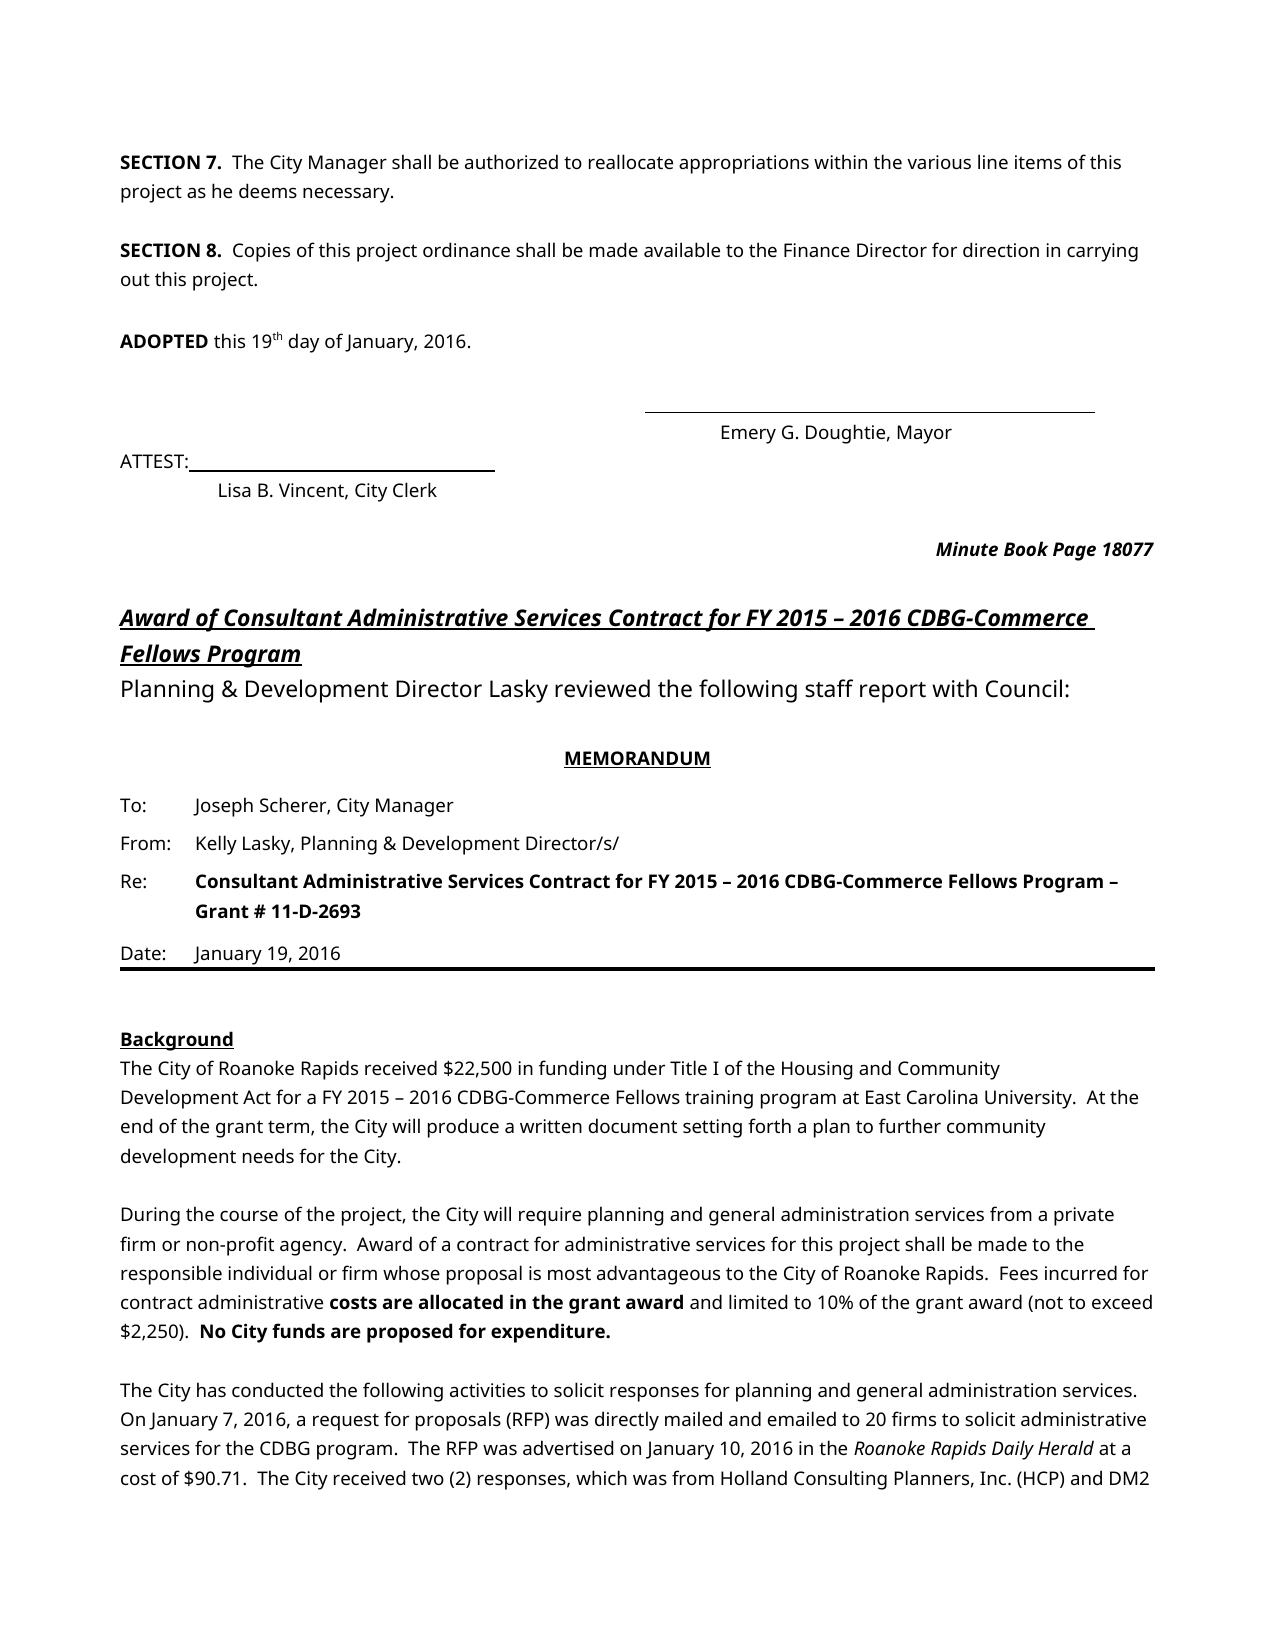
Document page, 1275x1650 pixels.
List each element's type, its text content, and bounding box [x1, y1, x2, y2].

text Planning & Development Director Lasky reviewed the following staff report with Council: [120, 673, 1155, 705]
text Emery G. Doughtie, Mayor [120, 419, 1155, 445]
text Date: January 19, 2016 [120, 940, 1155, 967]
text Re: Consultant Administrative Services Contract for FY 2015 – 2016 CDBG-Commerce Fellows Program – Grant # 11-D-2693 [120, 869, 1155, 924]
text From: Kelly Lasky, Planning & Development Director/s/ [120, 831, 1155, 856]
text Development Act for a FY 2015 – 2016 CDBG-Commerce Fellows training program at East Carolina University. At the end of the grant term, the City will produce a written document setting forth a plan to further community development needs for the City. [120, 1084, 1155, 1168]
text ATTEST: [120, 448, 1155, 474]
text To: Joseph Scherer, City Manager [120, 792, 1155, 818]
list Minute Book Page 18077 [202, 536, 1155, 562]
text SECTION 7. The City Manager shall be authorized to reallocate appropriations within the various line items of this project as he deems necessary. [120, 149, 1155, 204]
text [120, 1377, 1155, 1491]
subtitle MEMORANDUM [120, 745, 1155, 771]
text SECTION 8. Copies of this project ordinance shall be made available to the Finance Director for direction in carrying out this project. [120, 237, 1155, 292]
text Background [120, 1026, 1155, 1051]
text Award of Consultant Administrative Services Contract for FY 2015 – 2016 CDBG-Commerce Fellows Program [120, 602, 1155, 669]
text During the course of the project, the City will require planning and general administration services from a private firm or non-profit agency. Award of a contract for administrative services for this project shall be made to the responsible individual or firm whose proposal is most advantageous to the City of Roanoke Rapids. Fees incurred for contract administrative costs are allocated in the grant award and limited to 10% of the grant award (not to exceed $2,250). No City funds are proposed for expenditure. [120, 1202, 1155, 1344]
text ADOPTED this 19th day of January, 2016. [120, 328, 1155, 354]
text Lisa B. Vincent, City Clerk [120, 478, 1155, 503]
text The City of Roanoke Rapids received $22,500 in funding under Title I of the Housing and Community [120, 1055, 1155, 1081]
